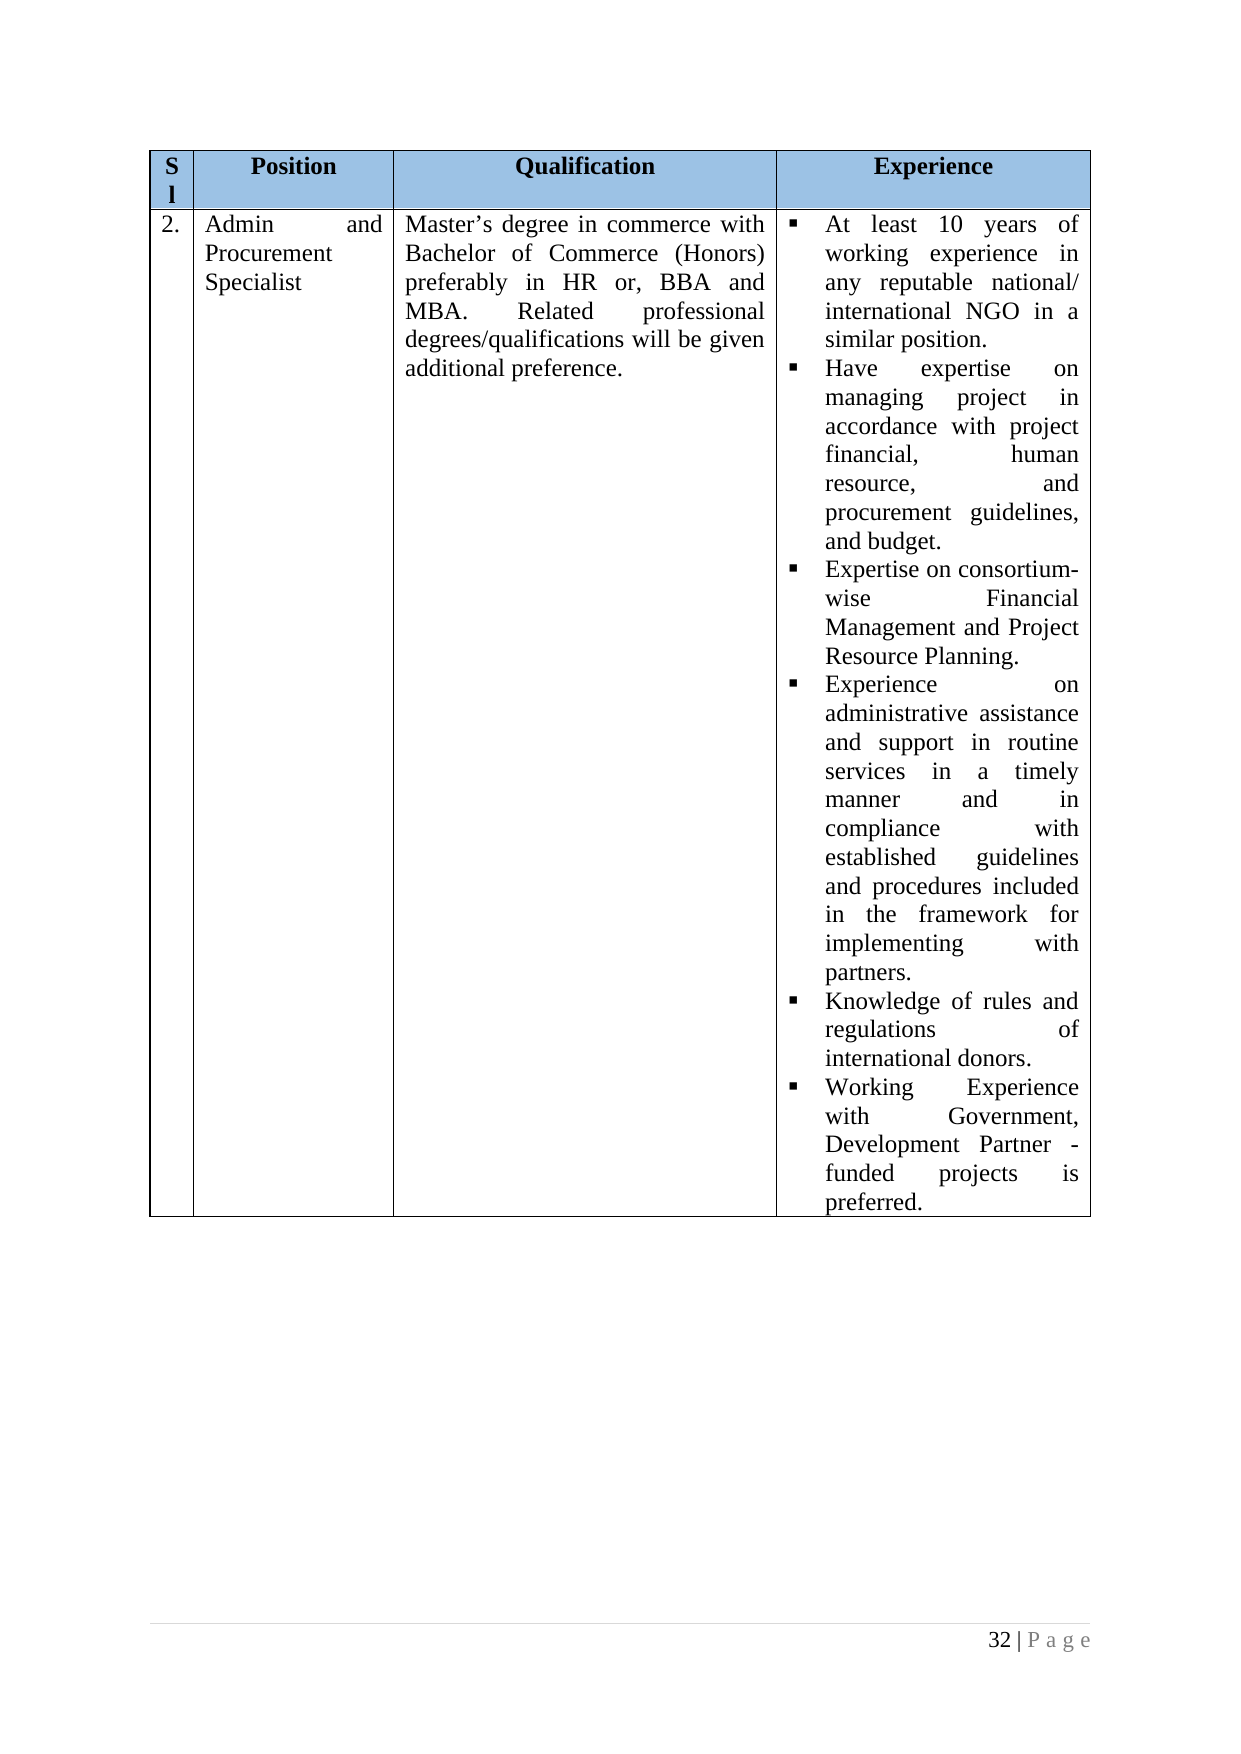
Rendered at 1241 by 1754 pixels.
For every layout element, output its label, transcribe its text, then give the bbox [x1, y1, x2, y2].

table_cell At least 10 years of working experience in any reputable national/ international NGO in a similar position. Have expertise on managing project in accordance with project financial, human resource, and procurement guidelines, and budget. Expertise on consortium-wise Financial Management and Project Resource Planning. Experience on administrative assistance and support in routine services in a timely manner and in compliance with established guidelines and procedures included in the framework for implementing with partners. Knowledge of rules and regulations of international donors. Working Experience with Government, Development Partner -funded projects is preferred. [777, 210, 1090, 1216]
table_header Position [194, 151, 393, 208]
table_header Experience [777, 151, 1090, 208]
table_cell Admin and Procurement Specialist [194, 210, 393, 1216]
table_header Sl [151, 151, 193, 208]
table_cell Master’s degree in commerce with Bachelor of Commerce (Honors) preferably in HR or, BBA and MBA. Related professional degrees/qualifications will be given additional preference. [394, 210, 776, 1216]
table_cell [151, 210, 193, 1216]
table_header Qualification [394, 151, 776, 208]
